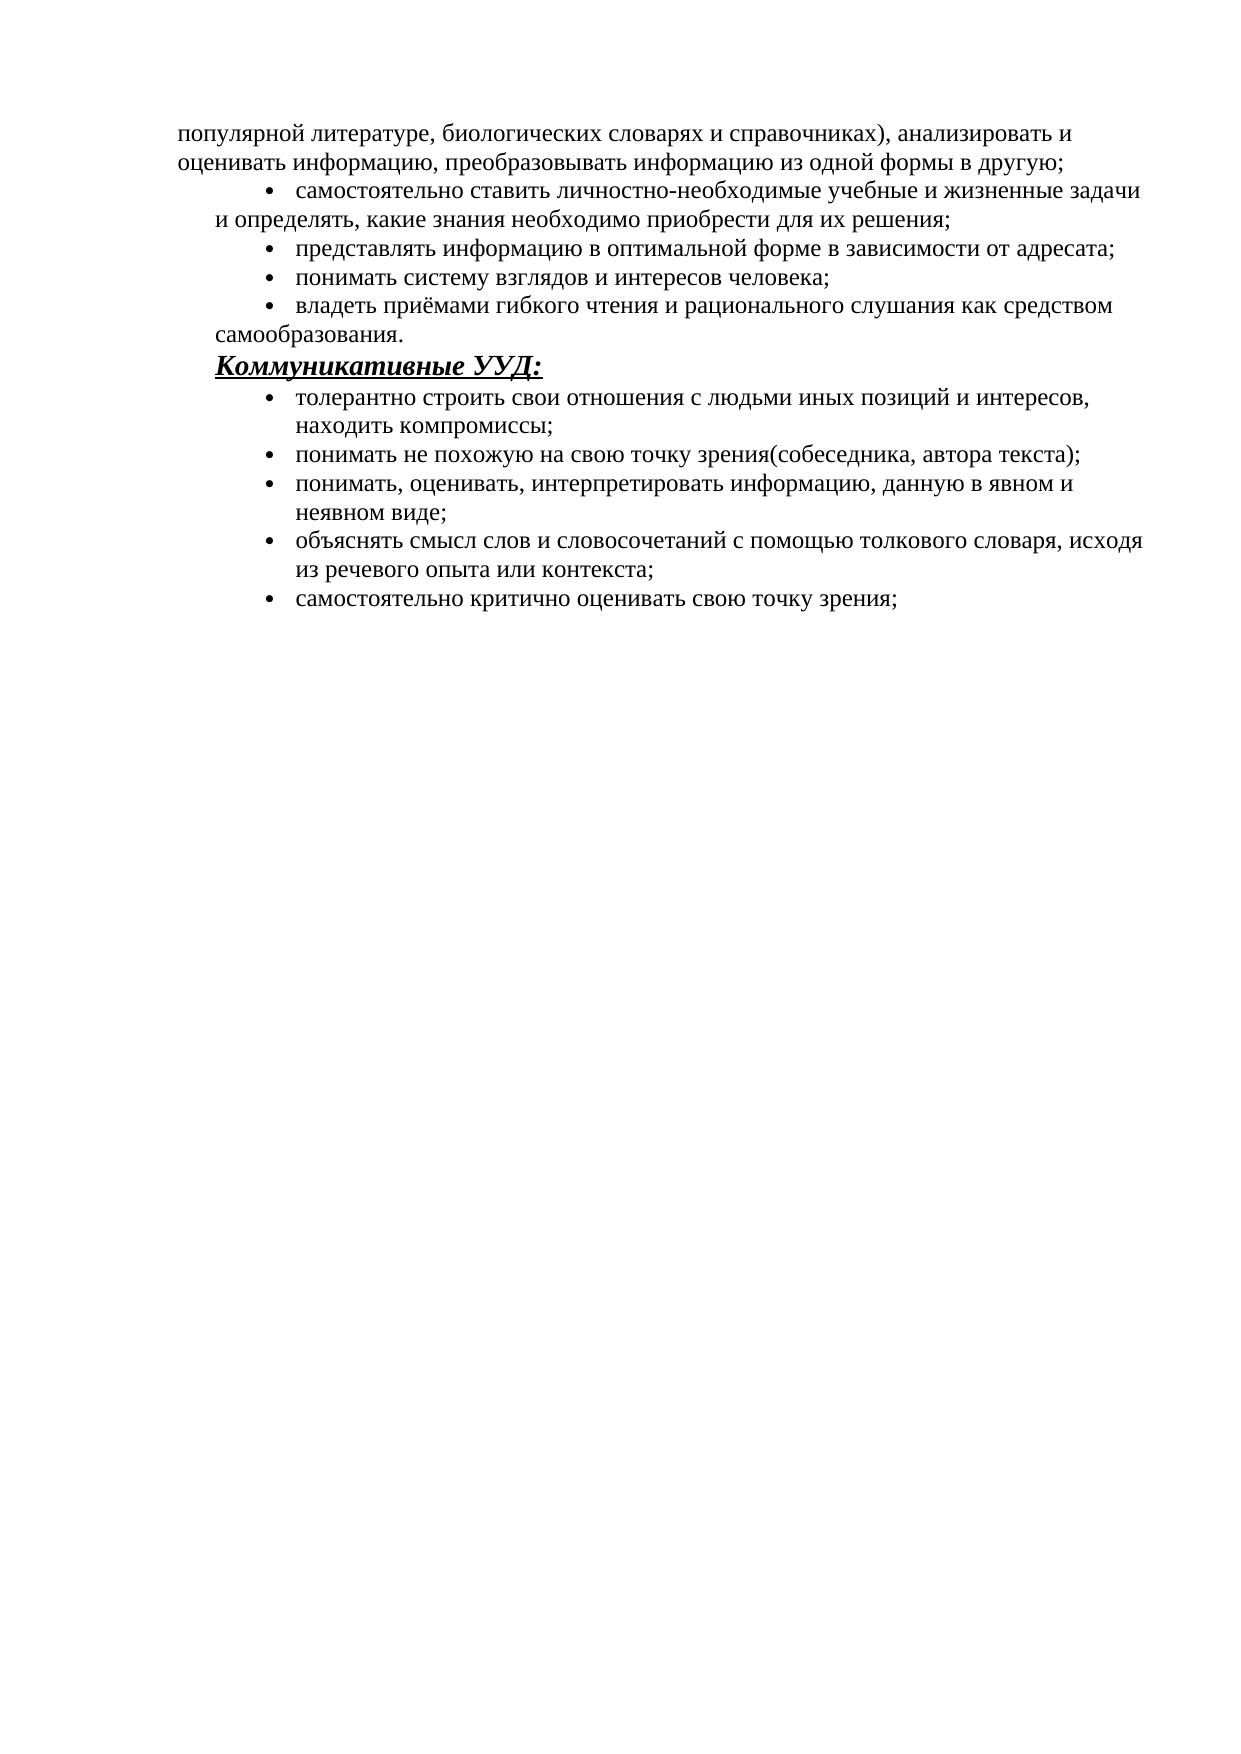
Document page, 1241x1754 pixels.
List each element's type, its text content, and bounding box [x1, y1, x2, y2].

list владеть приёмами гибкого чтения и рационального слушания как средством самообразования. [215, 291, 1152, 348]
list объяснять смысл слов и словосочетаний с помощью толкового словаря, исходя из речевого опыта или контекста; [266, 525, 1152, 583]
list понимать, оценивать, интерпретировать информацию, данную в явном и неявном виде; [266, 468, 1152, 525]
text Коммуникативные УУД: [215, 348, 1152, 382]
list самостоятельно критично оценивать свою точку зрения; [266, 583, 1152, 612]
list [177, 118, 1152, 176]
list толерантно строить свои отношения с людьми иных позиций и интересов, находить компромиссы; [266, 382, 1152, 439]
list понимать не похожую на свою точку зрения(собеседника, автора текста); [266, 439, 1152, 468]
list понимать систему взглядов и интересов человека; [215, 262, 1152, 291]
list представлять информацию в оптимальной форме в зависимости от адресата; [215, 233, 1152, 262]
list самостоятельно ставить личностно-необходимые учебные и жизненные задачи и определять, какие знания необходимо приобрести для их решения; [215, 176, 1152, 233]
